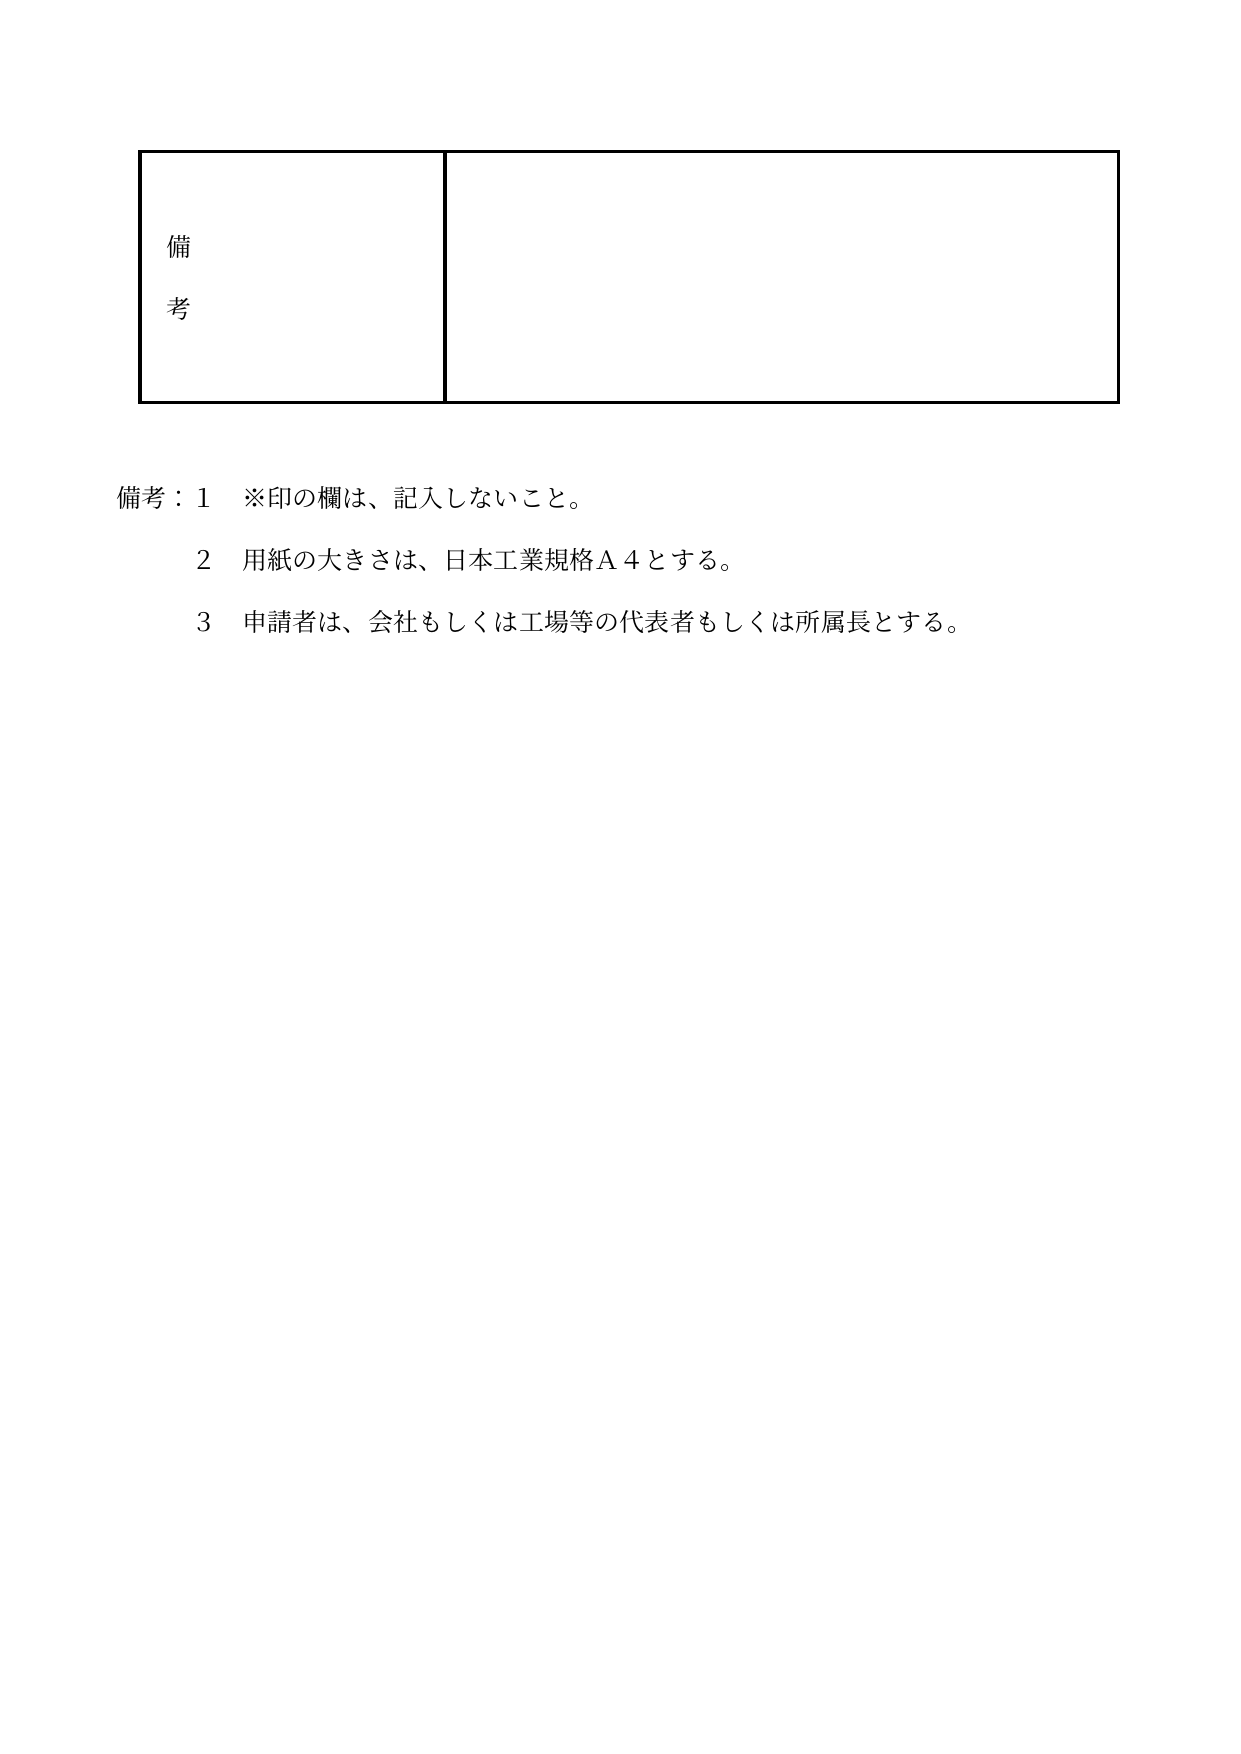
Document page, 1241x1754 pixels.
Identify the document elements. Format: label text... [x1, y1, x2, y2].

text ３ 申請者は、会社もしくは工場等の代表者もしくは所属長とする。 [116, 589, 1124, 651]
table_cell 備考 [142, 153, 443, 401]
text 備考：１ ※印の欄は、記入しないこと。 [116, 466, 1124, 527]
text ２ 用紙の大きさは、日本工業規格Ａ４とする。 [116, 527, 1124, 589]
table_cell [447, 153, 1117, 401]
